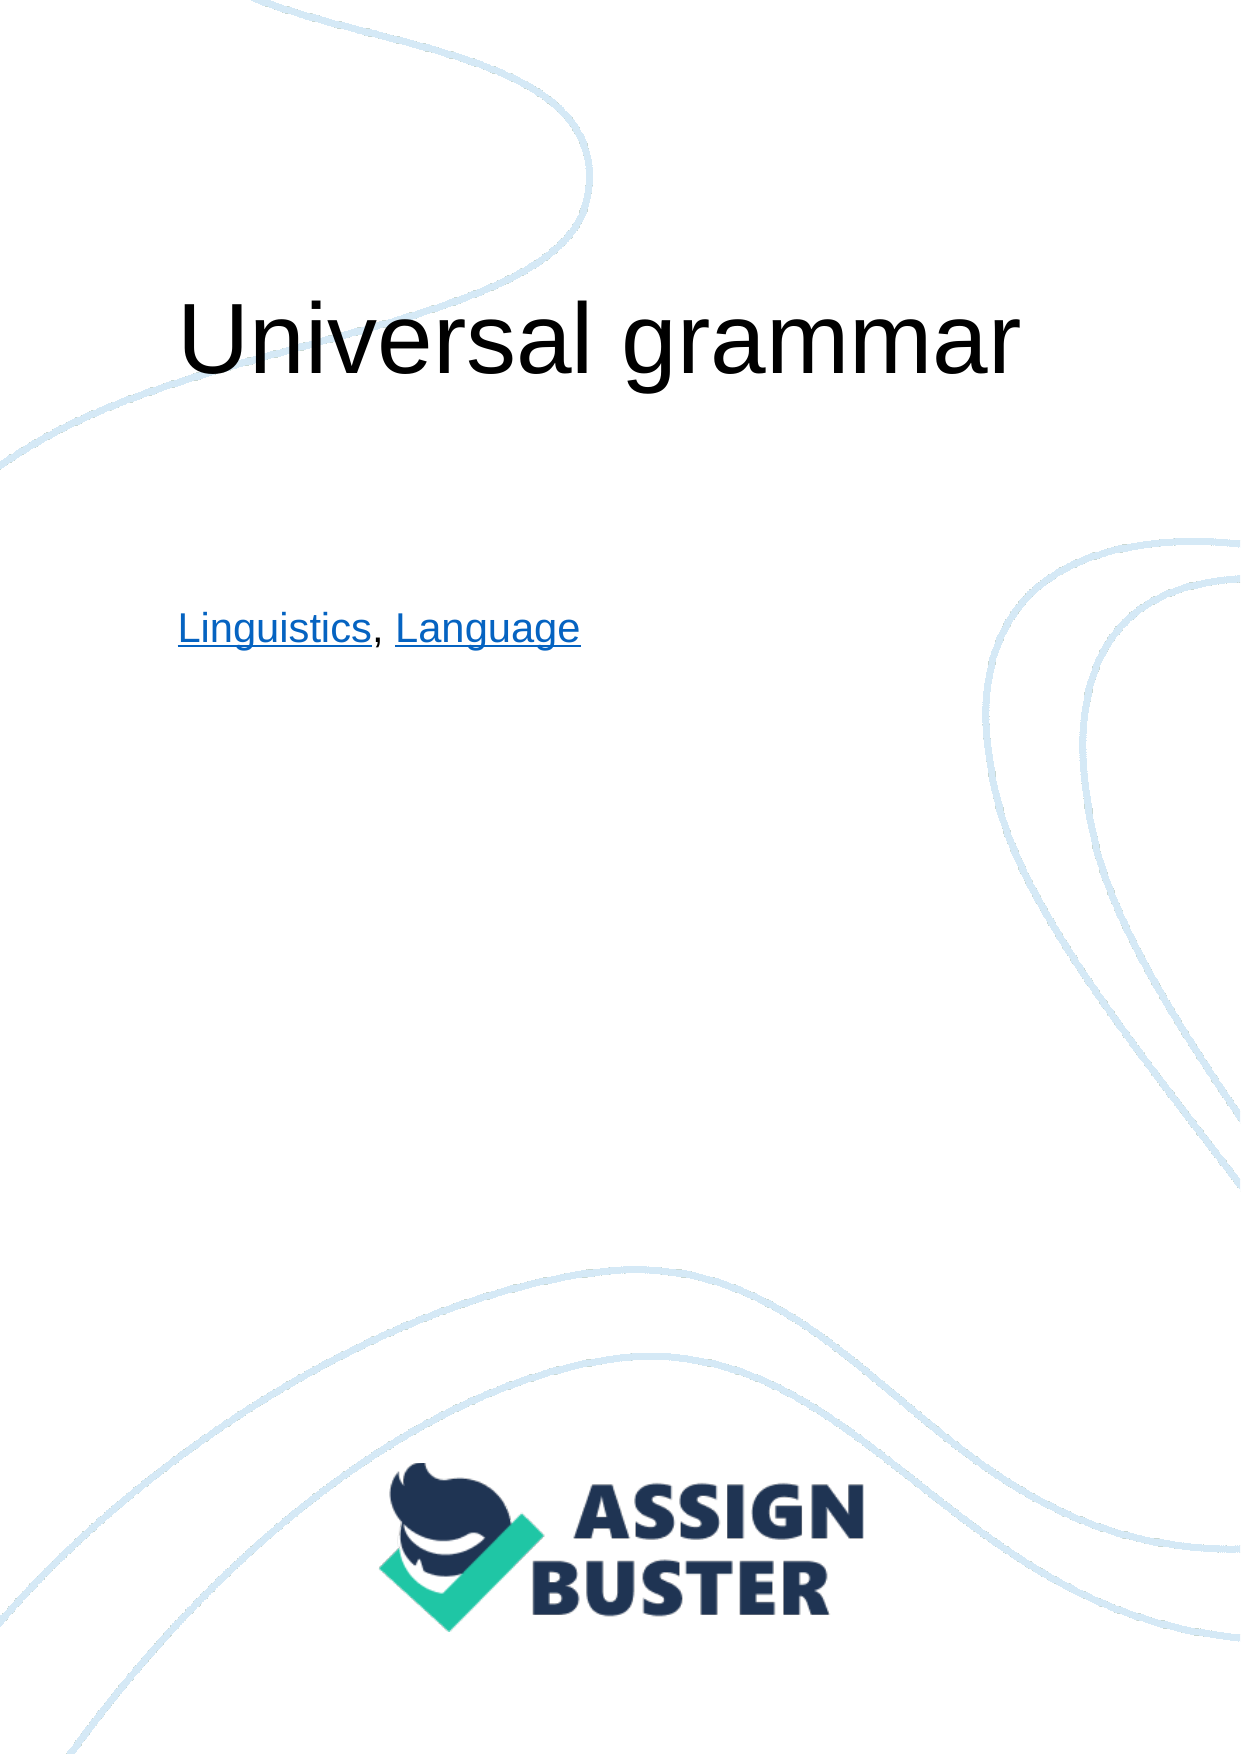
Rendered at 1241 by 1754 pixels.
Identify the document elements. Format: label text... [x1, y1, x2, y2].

picture [0, 0, 1241, 1754]
subtitle Universal grammar [177, 279, 1152, 394]
text Linguistics, Language [177, 604, 1152, 652]
